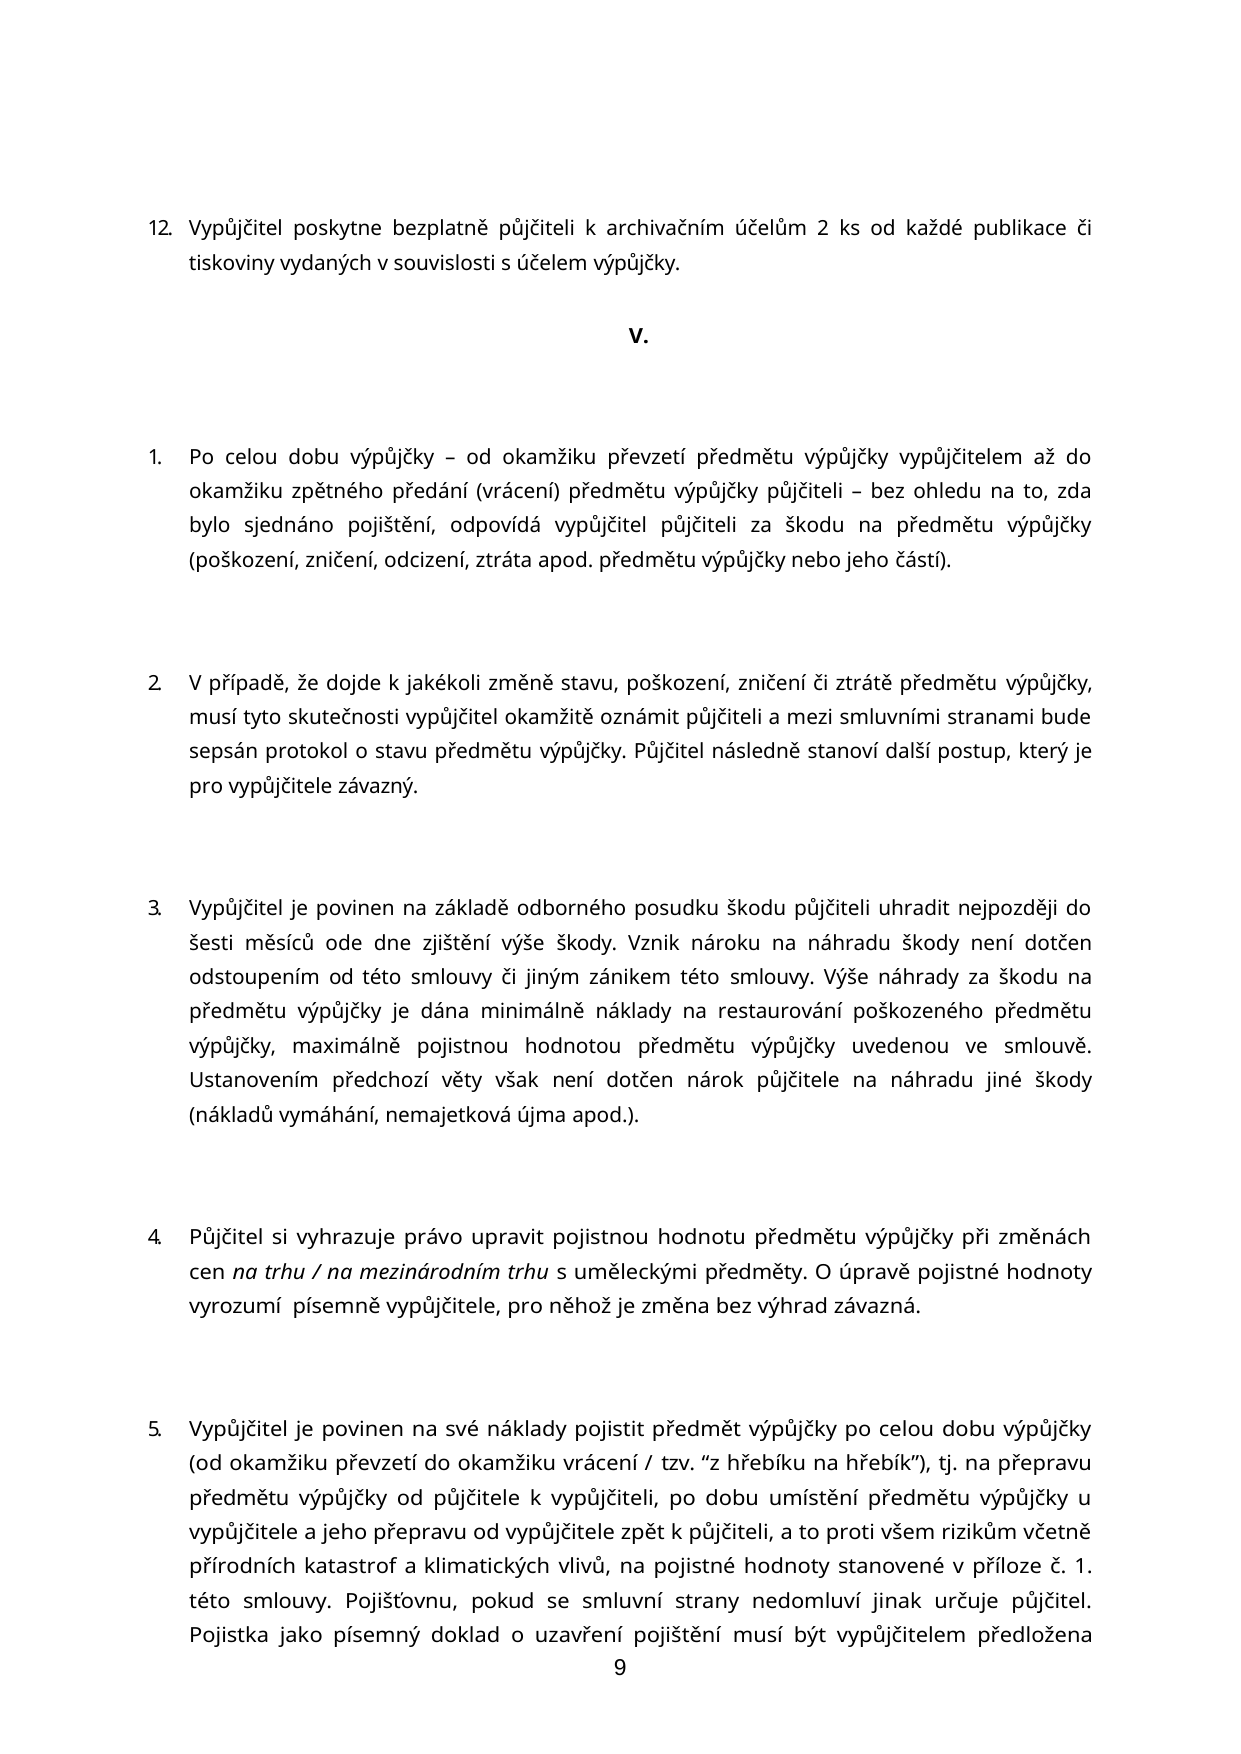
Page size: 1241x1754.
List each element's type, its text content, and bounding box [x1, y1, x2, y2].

list Vypůjčitel poskytne bezplatně půjčiteli k archivačním účelům 2 ks od každé publikace či tiskoviny vydaných v souvislosti s účelem výpůjčky. [147, 213, 1093, 276]
list Půjčitel si vyhrazuje právo upravit pojistnou hodnotu předmětu výpůjčky při změnách cen na trhu / na mezinárodním trhu s uměleckými předměty. O úpravě pojistné hodnoty vyrozumí písemně vypůjčitele, pro něhož je změna bez výhrad závazná. [148, 1222, 1093, 1320]
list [148, 1414, 1093, 1649]
list V případě, že dojde k jakékoli změně stavu, poškození, zničení či ztrátě předmětu výpůjčky, musí tyto skutečnosti vypůjčitel okamžitě oznámit půjčiteli a mezi smluvními stranami bude sepsán protokol o stavu předmětu výpůjčky. Půjčitel následně stanoví další postup, který je pro vypůjčitele závazný. [148, 668, 1093, 799]
subtitle V. [173, 322, 1105, 350]
list Vypůjčitel je povinen na základě odborného posudku škodu půjčiteli uhradit nejpozději do šesti měsíců ode dne zjištění výše škody. Vznik nároku na náhradu škody není dotčen odstoupením od této smlouvy či jiným zánikem této smlouvy. Výše náhrady za škodu na předmětu výpůjčky je dána minimálně náklady na restaurování poškozeného předmětu výpůjčky, maximálně pojistnou hodnotou předmětu výpůjčky uvedenou ve smlouvě. Ustanovením předchozí věty však není dotčen nárok půjčitele na náhradu jiné škody (nákladů vymáhání, nemajetková újma apod.). [148, 893, 1093, 1128]
list Po celou dobu výpůjčky – od okamžiku převzetí předmětu výpůjčky vypůjčitelem až do okamžiku zpětného předání (vrácení) předmětu výpůjčky půjčiteli – bez ohledu na to, zda bylo sjednáno pojištění, odpovídá vypůjčitel půjčiteli za škodu na předmětu výpůjčky (poškození, zničení, odcizení, ztráta apod. předmětu výpůjčky nebo jeho částí). [148, 442, 1093, 573]
